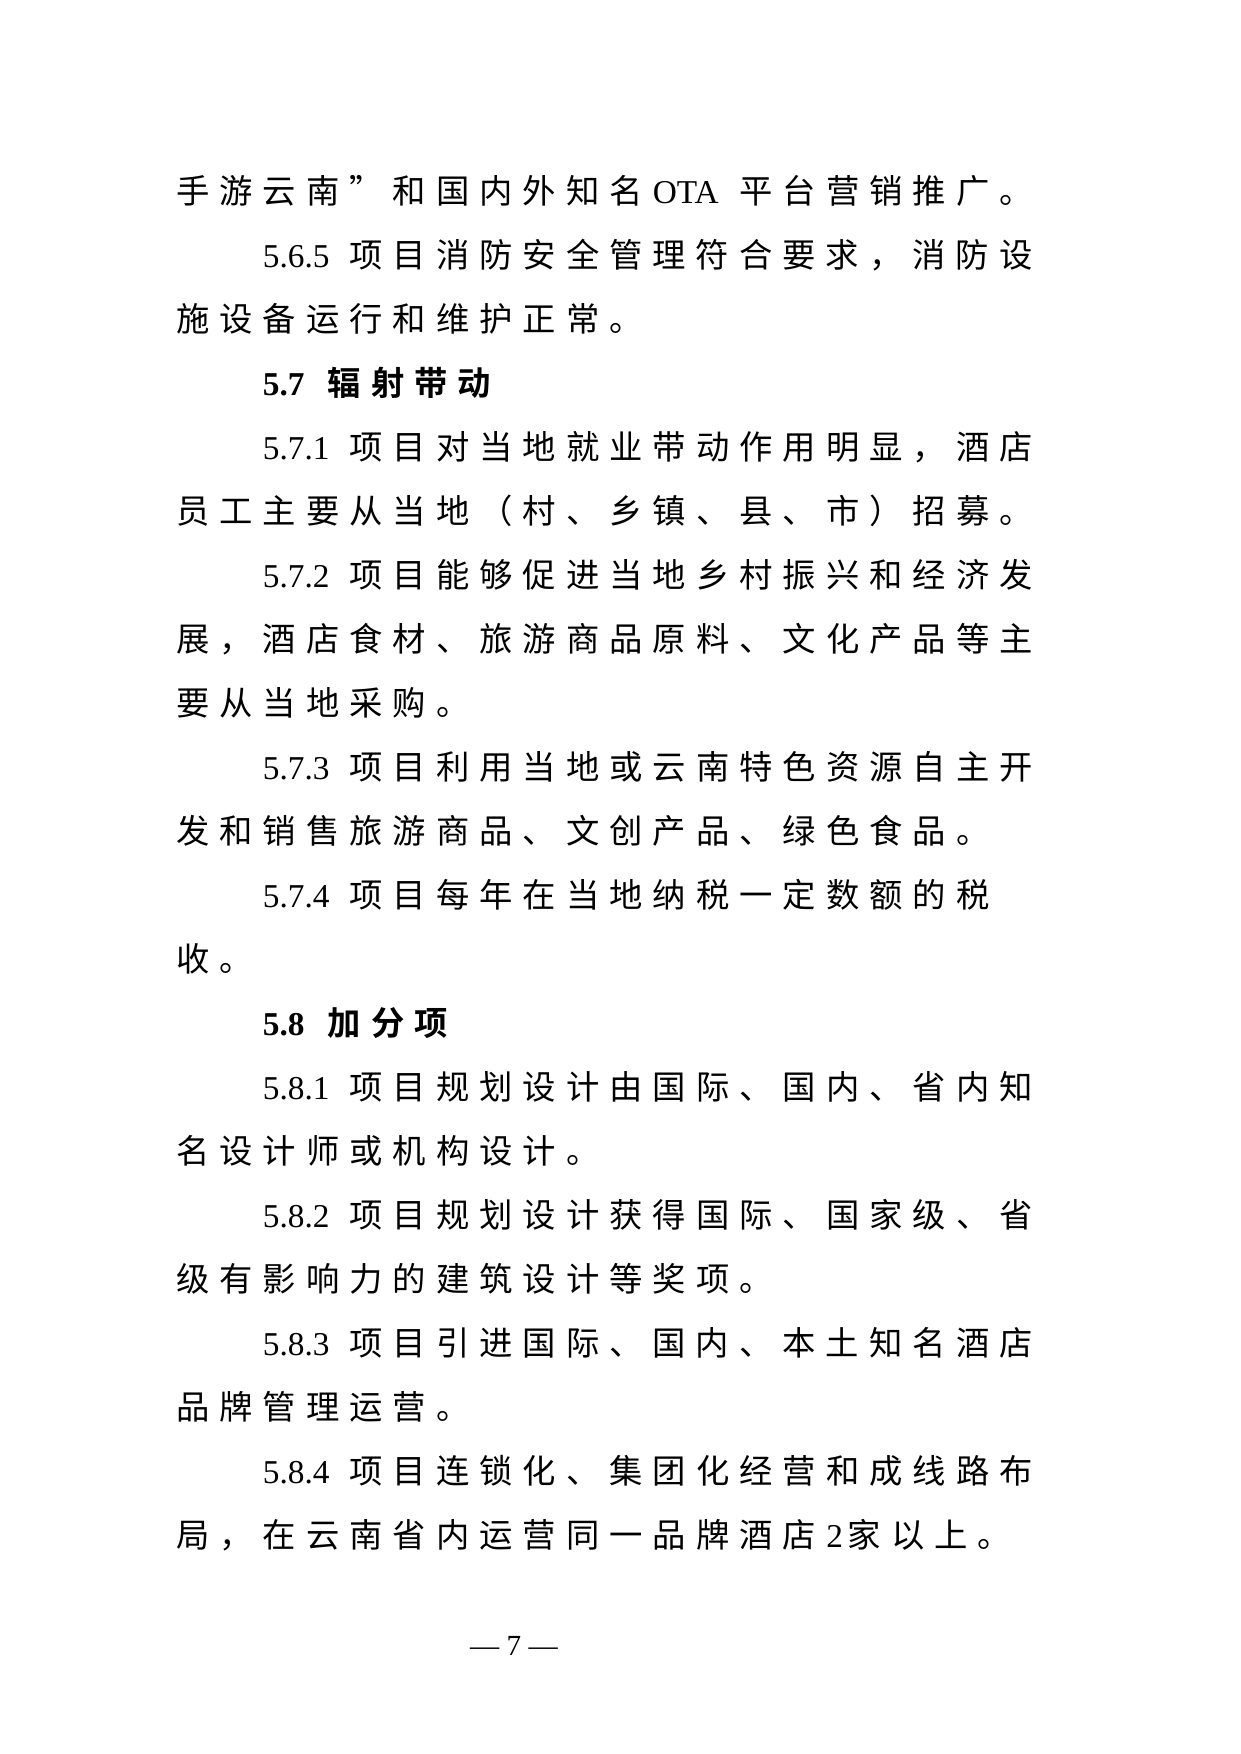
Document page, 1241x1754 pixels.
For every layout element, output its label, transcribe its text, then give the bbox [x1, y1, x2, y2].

text 5.7.2 项目能够促进当地乡村振兴和经济发展，酒店食材、旅游商品原料、文化产品等主要从当地采购。 [176, 541, 1064, 733]
text 5.7.3 项目利用当地或云南特色资源自主开发和销售旅游商品、文创产品、绿色食品。 [176, 733, 1064, 861]
text 5.8.4 项目连锁化、集团化经营和成线路布局，在云南省内运营同一品牌酒店2家以上。 [176, 1437, 1064, 1564]
text 5.7.1 项目对当地就业带动作用明显，酒店员工主要从当地（村、乡镇、县、市）招募。 [176, 413, 1064, 541]
text 5.6.5 项目消防安全管理符合要求，消防设施设备运行和维护正常。 [176, 221, 1064, 349]
text 5.8.1 项目规划设计由国际、国内、省内知名设计师或机构设计。 [176, 1053, 1064, 1181]
text 5.8.2 项目规划设计获得国际、国家级、省级有影响力的建筑设计等奖项。 [176, 1181, 1064, 1309]
text 5.7.4 项目每年在当地纳税一定数额的税收。 [176, 861, 1064, 989]
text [176, 157, 1064, 221]
text 5.8.3 项目引进国际、国内、本土知名酒店品牌管理运营。 [176, 1309, 1064, 1437]
text 5.8 加分项 [176, 989, 1064, 1053]
text 5.7 辐射带动 [176, 349, 1064, 413]
